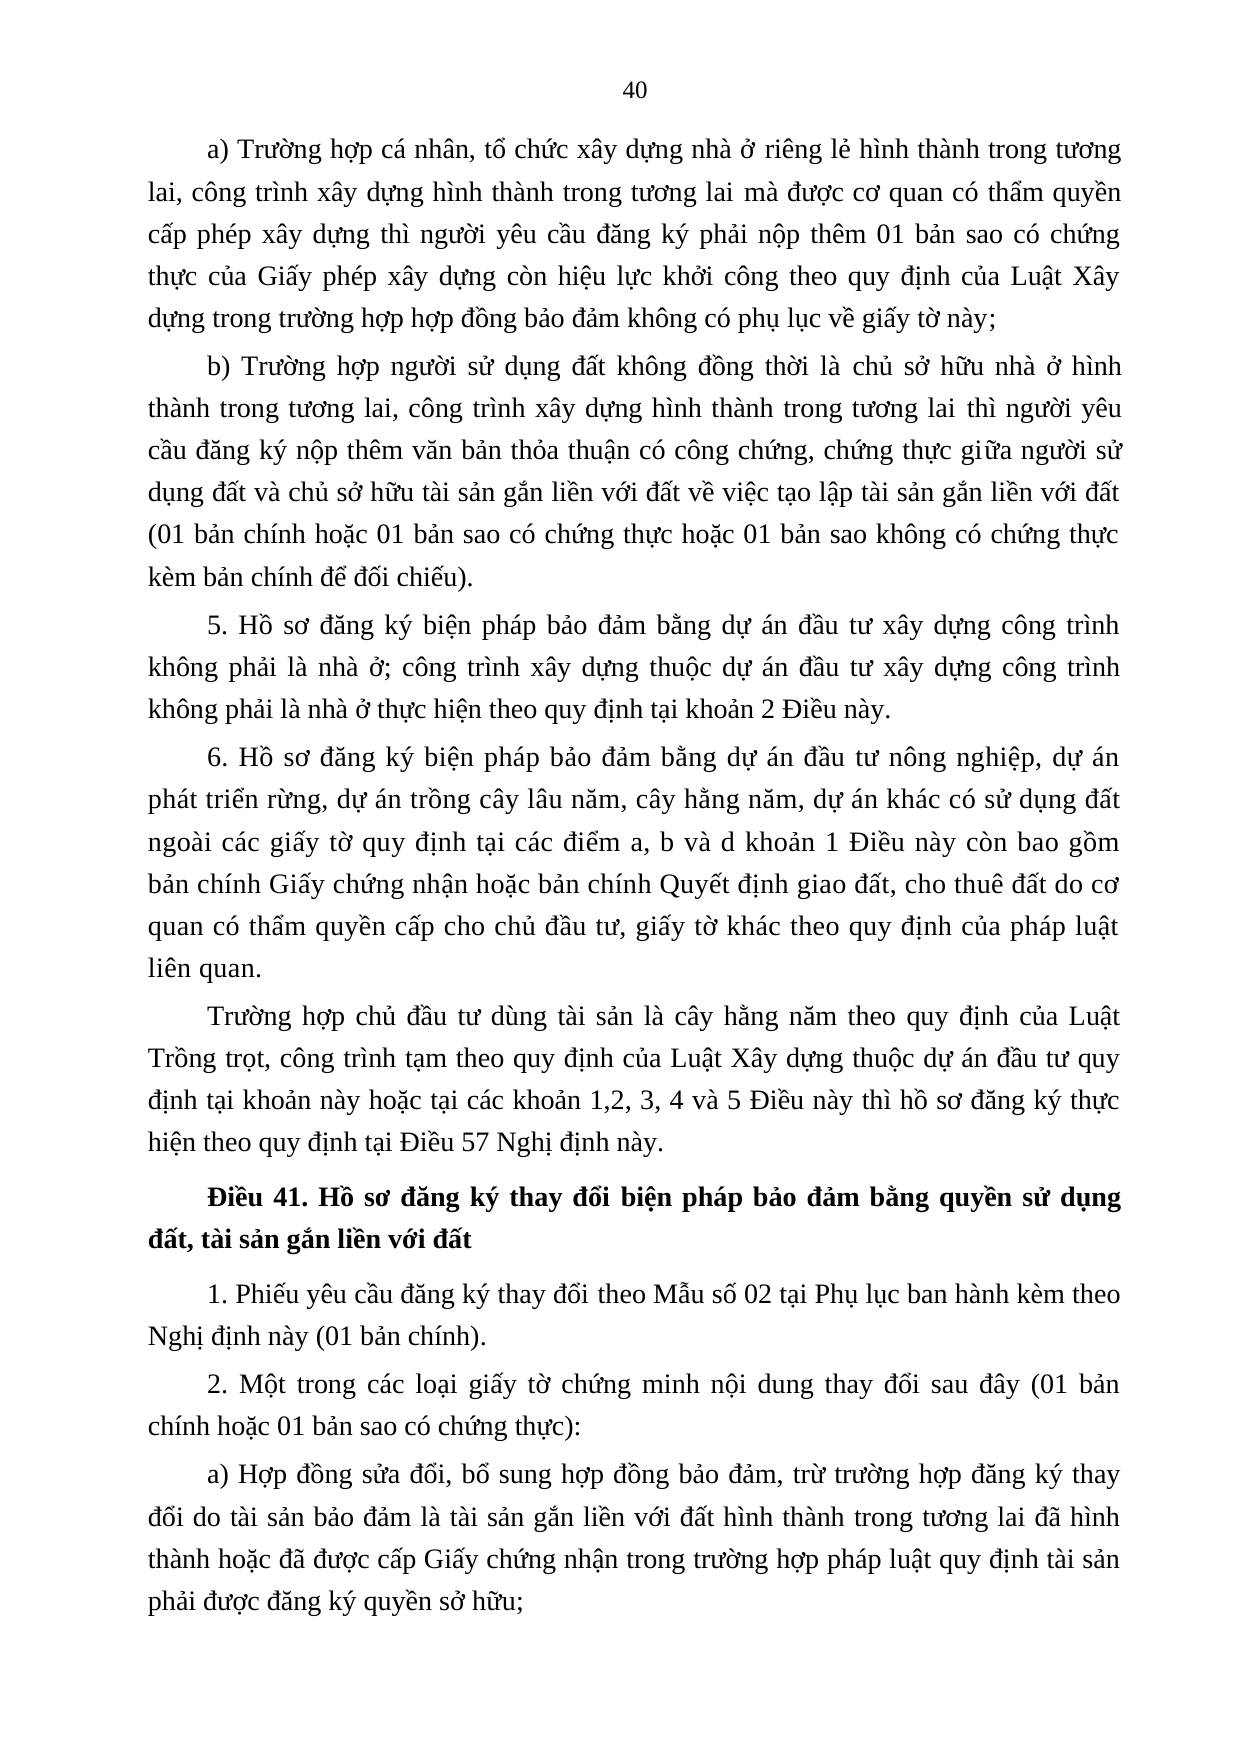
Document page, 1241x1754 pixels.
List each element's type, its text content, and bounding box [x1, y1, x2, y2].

subtitle Điều 41. Hồ sơ đăng ký thay đổi biện pháp bảo đảm bằng quyền sử dụng đất, tài sản gắn liền với đất [148, 1180, 1122, 1254]
text a) Hợp đồng sửa đổi, bổ sung hợp đồng bảo đảm, trừ trường hợp đăng ký thay đổi do tài sản bảo đảm là tài sản gắn liền với đất hình thành trong tương lai đã hình thành hoặc đã được cấp Giấy chứng nhận trong trường hợp pháp luật quy định tài sản phải được đăng ký quyền sở hữu; [148, 1457, 1122, 1616]
text 2. Một trong các loại giấy tờ chứng minh nội dung thay đổi sau đây (01 bản chính hoặc 01 bản sao có chứng thực): [148, 1367, 1122, 1442]
text 5. Hồ sơ đăng ký biện pháp bảo đảm bằng dự án đầu tư xây dựng công trình không phải là nhà ở; công trình xây dựng thuộc dự án đầu tư xây dựng công trình không phải là nhà ở thực hiện theo quy định tại khoản 2 Điều này. [148, 608, 1122, 724]
text 1. Phiếu yêu cầu đăng ký thay đổi theo Mẫu số 02 tại Phụ lục ban hành kèm theo Nghị định này (01 bản chính). [148, 1277, 1122, 1351]
text a) Trường hợp cá nhân, tổ chức xây dựng nhà ở riêng lẻ hình thành trong tương lai, công trình xây dựng hình thành trong tương lai mà được cơ quan có thẩm quyền cấp phép xây dựng thì người yêu cầu đăng ký phải nộp thêm 01 bản sao có chứng thực của Giấy phép xây dựng còn hiệu lực khởi công theo quy định của Luật Xây dựng trong trường hợp hợp đồng bảo đảm không có phụ lục về giấy tờ này; [148, 132, 1122, 333]
text 6. Hồ sơ đăng ký biện pháp bảo đảm bằng dự án đầu tư nông nghiệp, dự án phát triển rừng, dự án trồng cây lâu năm, cây hằng năm, dự án khác có sử dụng đất ngoài các giấy tờ quy định tại các điểm a, b và d khoản 1 Điều này còn bao gồm bản chính Giấy chứng nhận hoặc bản chính Quyết định giao đất, cho thuê đất do cơ quan có thẩm quyền cấp cho chủ đầu tư, giấy tờ khác theo quy định của pháp luật liên quan. [148, 740, 1122, 983]
text b) Trường hợp người sử dụng đất không đồng thời là chủ sở hữu nhà ở hình thành trong tương lai, công trình xây dựng hình thành trong tương lai thì người yêu cầu đăng ký nộp thêm văn bản thỏa thuận có công chứng, chứng thực giữa người sử dụng đất và chủ sở hữu tài sản gắn liền với đất về việc tạo lập tài sản gắn liền với đất (01 bản chính hoặc 01 bản sao có chứng thực hoặc 01 bản sao không có chứng thực kèm bản chính để đối chiếu). [148, 349, 1122, 592]
text Trường hợp chủ đầu tư dùng tài sản là cây hằng năm theo quy định của Luật Trồng trọt, công trình tạm theo quy định của Luật Xây dựng thuộc dự án đầu tư quy định tại khoản này hoặc tại các khoản 1,2, 3, 4 và 5 Điều này thì hồ sơ đăng ký thực hiện theo quy định tại Điều 57 Nghị định này. [148, 999, 1122, 1158]
